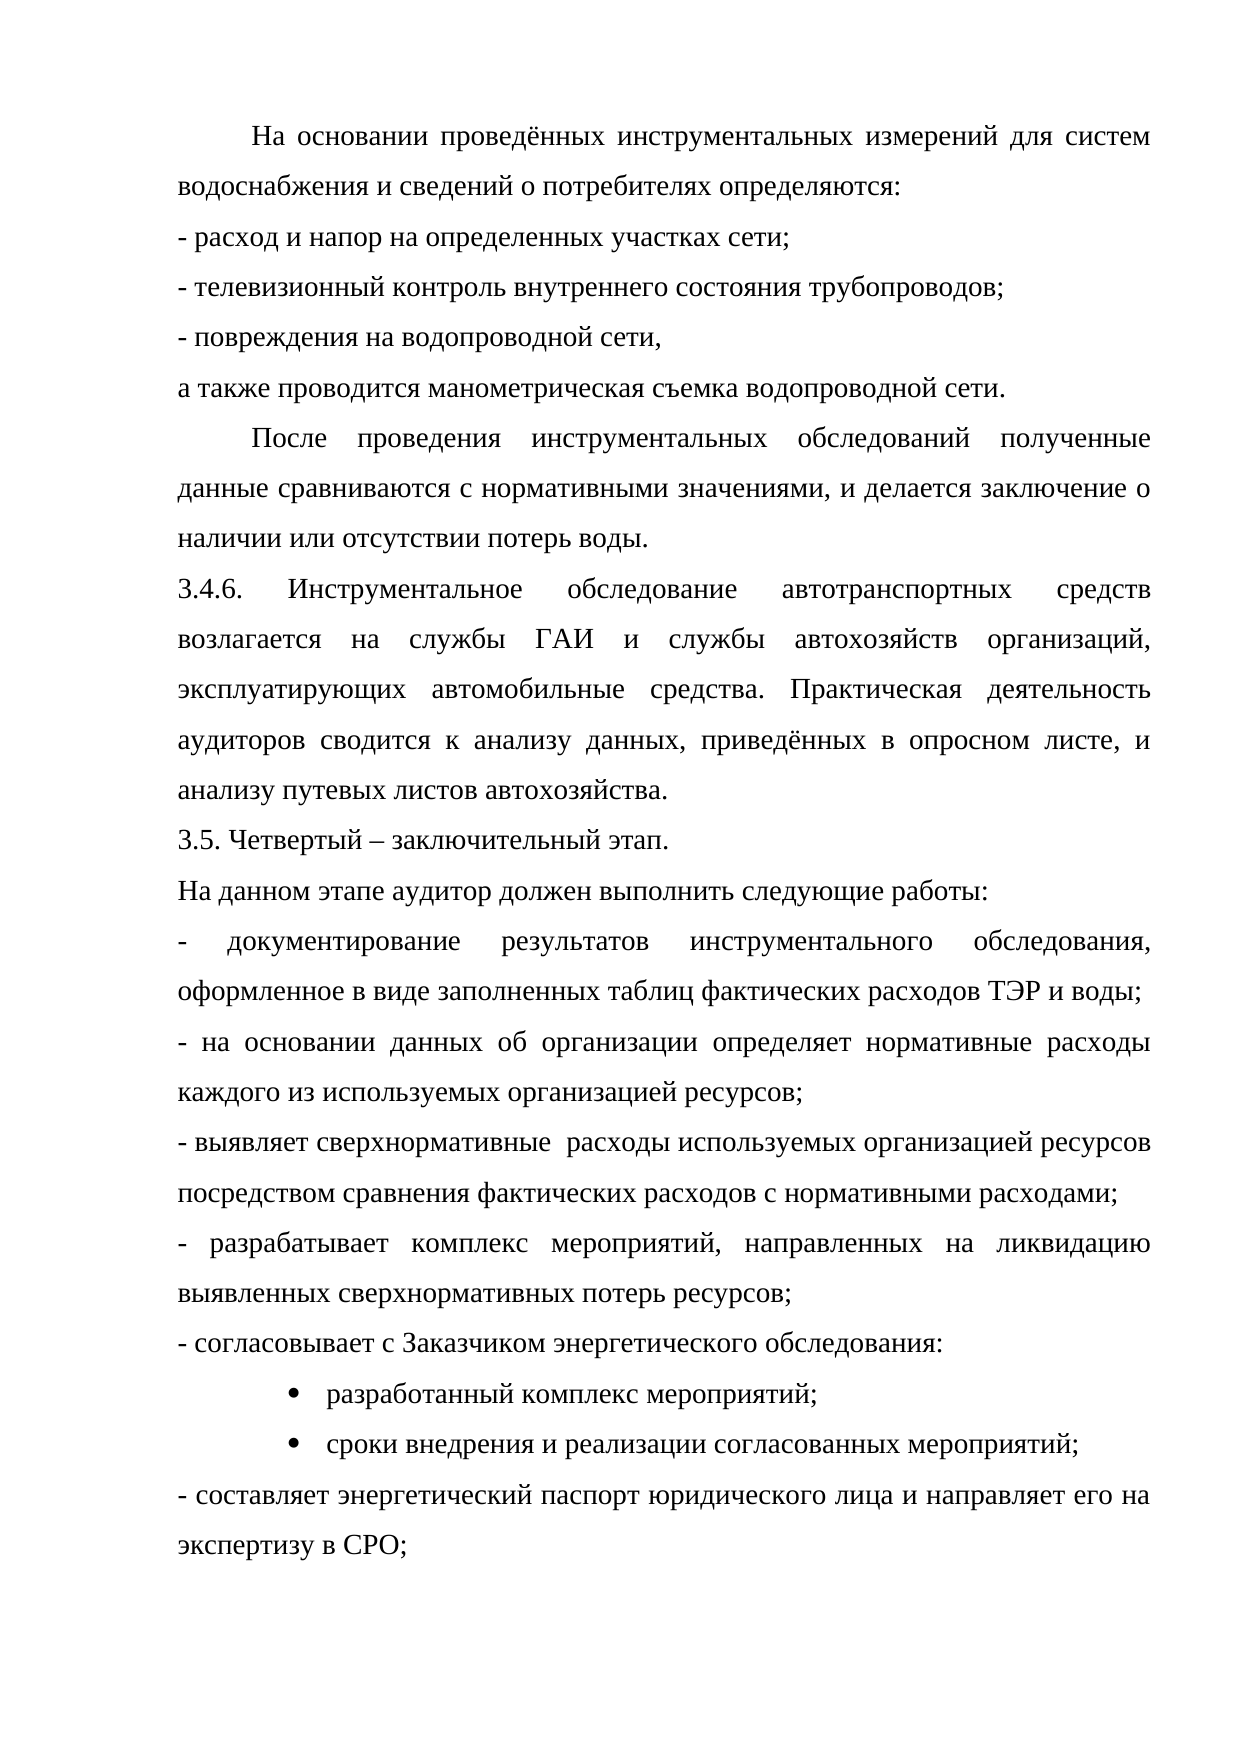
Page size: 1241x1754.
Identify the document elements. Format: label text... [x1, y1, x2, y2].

text - расход и напор на определенных участках сети; [177, 219, 1152, 252]
text - телевизионный контроль внутреннего состояния трубопроводов; [177, 269, 1152, 303]
text а также проводится манометрическая съемка водопроводной сети. [177, 370, 1152, 403]
text 3.4.6. Инструментальное обследование автотранспортных средств возлагается на службы ГАИ и службы автохозяйств организаций, эксплуатирующих автомобильные средства. Практическая деятельность аудиторов сводится к анализу данных, приведённых в опросном листе, и анализу путевых листов автохозяйства. [177, 571, 1152, 806]
text - повреждения на водопроводной сети, [177, 319, 1152, 353]
text - документирование результатов инструментального обследования, оформленное в виде заполненных таблиц фактических расходов ТЭР и воды; [177, 923, 1152, 1007]
text На основании проведённых инструментальных измерений для систем водоснабжения и сведений о потребителях определяются: [177, 118, 1152, 202]
text - составляет энергетический паспорт юридического лица и направляет его на экспертизу в СРО; [177, 1477, 1152, 1561]
text На данном этапе аудитор должен выполнить следующие работы: [177, 873, 1152, 906]
text - выявляет сверхнормативные расходы используемых организацией ресурсов посредством сравнения фактических расходов с нормативными расходами; [177, 1124, 1152, 1208]
text 3.5. Четвертый – заключительный этап. [177, 822, 1152, 856]
text После проведения инструментальных обследований полученные данные сравниваются с нормативными значениями, и делается заключение о наличии или отсутствии потерь воды. [177, 420, 1152, 554]
text - разрабатывает комплекс мероприятий, направленных на ликвидацию выявленных сверхнормативных потерь ресурсов; [177, 1225, 1152, 1309]
text - на основании данных об организации определяет нормативные расходы каждого из используемых организацией ресурсов; [177, 1024, 1152, 1108]
text - согласовывает с Заказчиком энергетического обследования: [177, 1326, 1152, 1359]
list разработанный комплекс мероприятий; [288, 1376, 1152, 1409]
list сроки внедрения и реализации согласованных мероприятий; [288, 1426, 1152, 1460]
